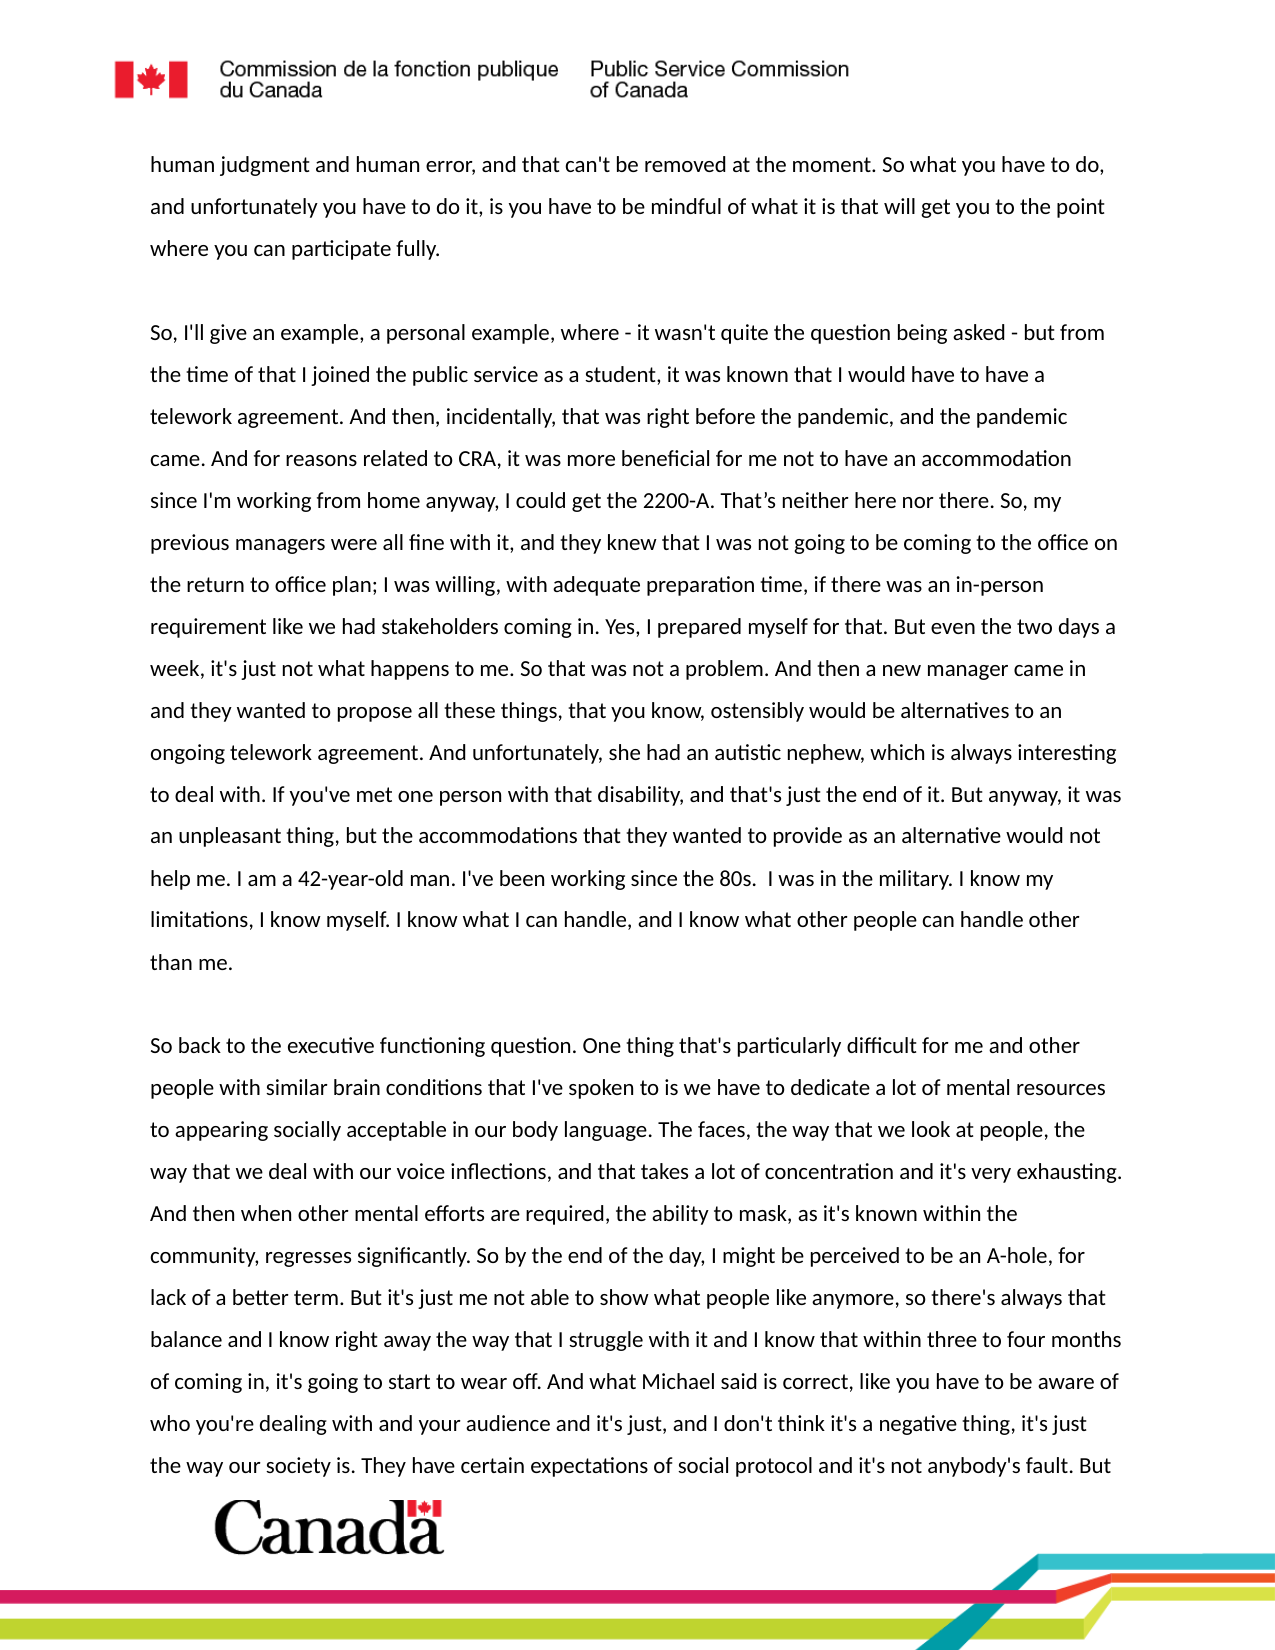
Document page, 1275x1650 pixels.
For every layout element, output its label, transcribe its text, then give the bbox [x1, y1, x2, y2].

picture [0, 0, 1275, 237]
picture [0, 1500, 1275, 1650]
text So, I'll give an example, a personal example, where - it wasn't quite the question being asked - but from the time of that I joined the public service as a student, it was known that I would have to have a telework agreement. And then, incidentally, that was right before the pandemic, and the pandemic came. And for reasons related to CRA, it was more beneficial for me not to have an accommodation since I'm working from home anyway, I could get the 2200-A. That’s neither here nor there. So, my previous managers were all fine with it, and they knew that I was not going to be coming to the office on the return to office plan; I was willing, with adequate preparation time, if there was an in-person requirement like we had stakeholders coming in. Yes, I prepared myself for that. But even the two days a week, it's just not what happens to me. So that was not a problem. And then a new manager came in and they wanted to propose all these things, that you know, ostensibly would be alternatives to an ongoing telework agreement. And unfortunately, she had an autistic nephew, which is always interesting to deal with. If you've met one person with that disability, and that's just the end of it. But anyway, it was an unpleasant thing, but the accommodations that they wanted to provide as an alternative would not help me. I am a 42-year-old man. I've been working since the 80s. I was in the military. I know my limitations, I know myself. I know what I can handle, and I know what other people can handle other than me. [150, 276, 1125, 976]
